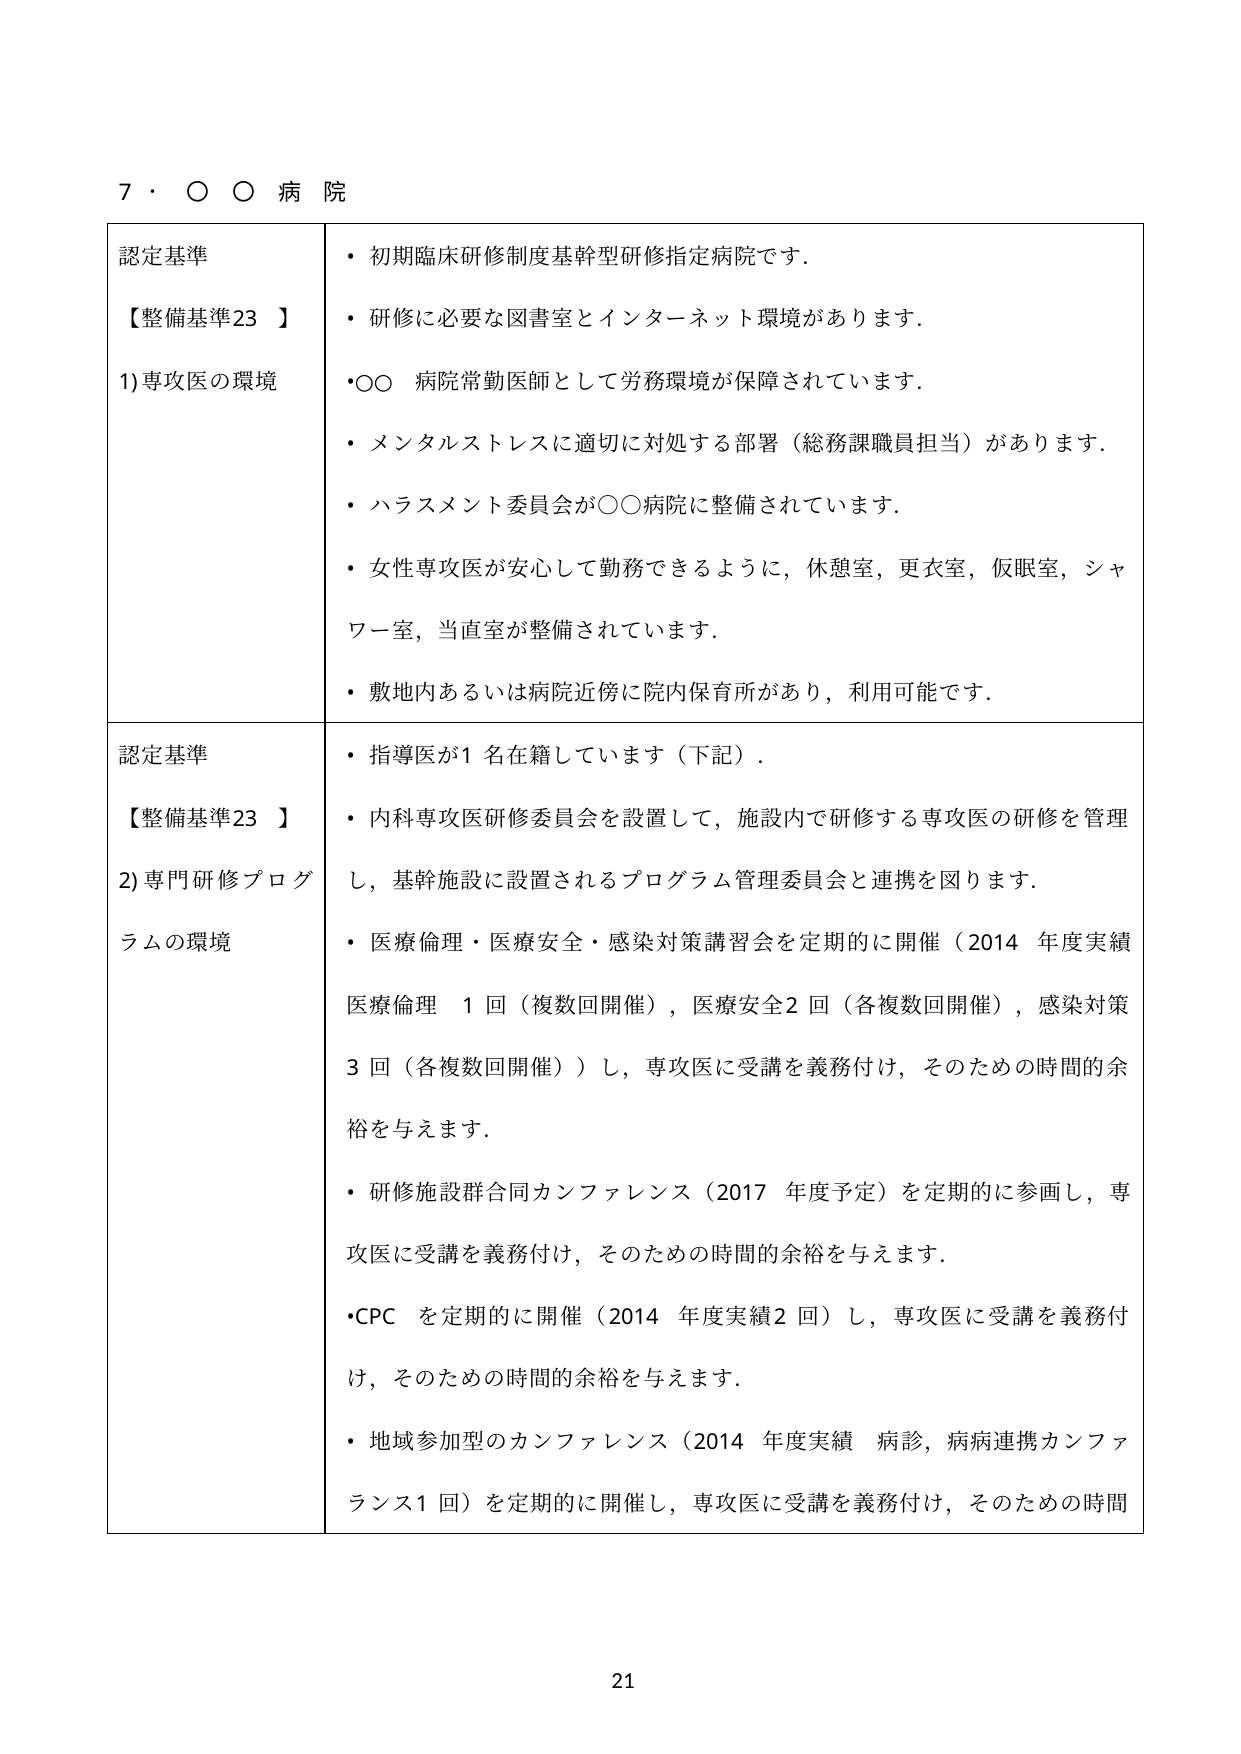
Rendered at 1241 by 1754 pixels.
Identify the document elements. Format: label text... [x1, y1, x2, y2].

table_header •初期臨床研修制度基幹型研修指定病院です． •研修に必要な図書室とインターネット環境があります． •○○病院常勤医師として労務環境が保障されています． •メンタルストレスに適切に対処する部署（総務課職員担当）があります． •ハラスメント委員会が○○病院に整備されています． •女性専攻医が安心して勤務できるように，休憩室，更衣室，仮眠室，シャワー室，当直室が整備されています． •敷地内あるいは病院近傍に院内保育所があり，利用可能です． [326, 224, 1143, 722]
text 7．〇〇病院 [118, 161, 1122, 223]
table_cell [108, 723, 324, 1533]
table_header 認定基準 【整備基準23】 1)専攻医の環境 [108, 224, 324, 722]
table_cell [326, 723, 1143, 1533]
